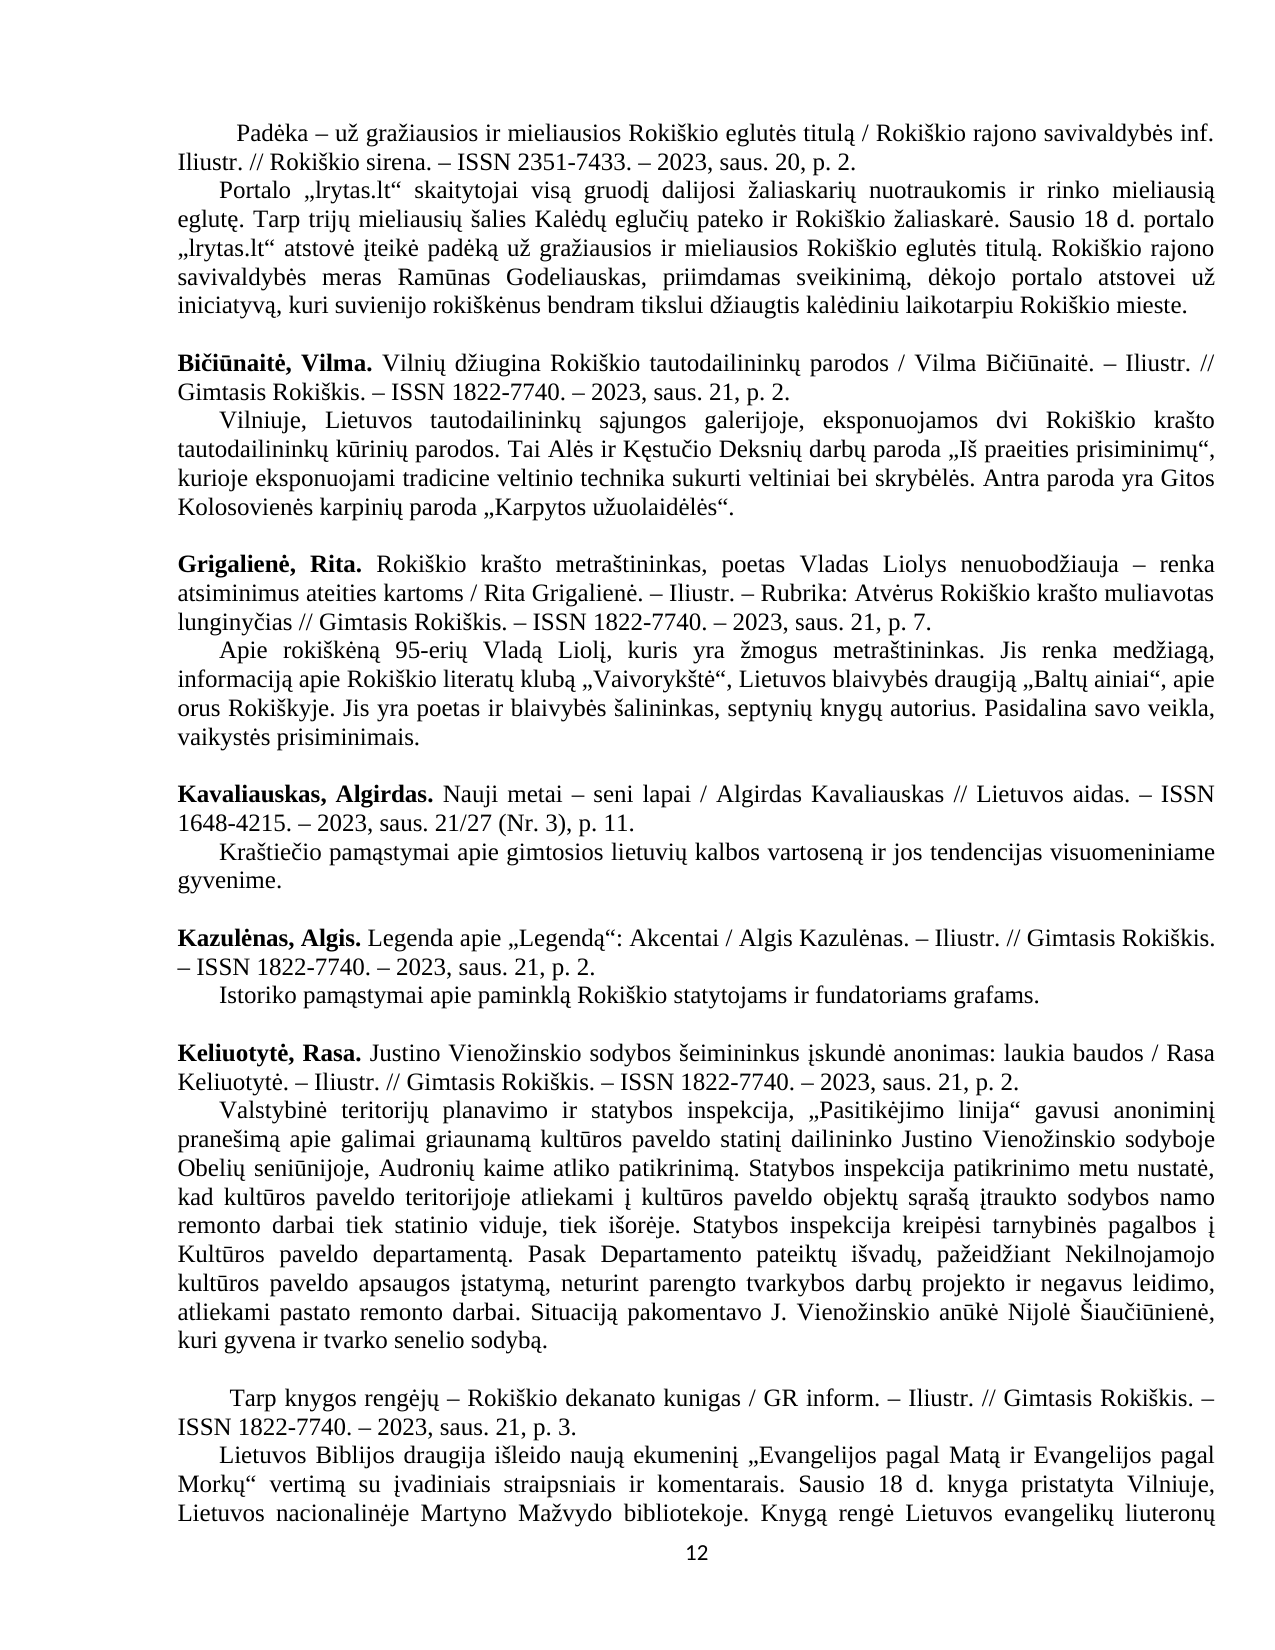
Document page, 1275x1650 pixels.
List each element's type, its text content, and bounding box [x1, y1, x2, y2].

text Valstybinė teritorijų planavimo ir statybos inspekcija, „Pasitikėjimo linija“ gavusi anoniminį pranešimą apie galimai griaunamą kultūros paveldo statinį dailininko Justino Vienožinskio sodyboje Obelių seniūnijoje, Audronių kaime atliko patikrinimą. Statybos inspekcija patikrinimo metu nustatė, kad kultūros paveldo teritorijoje atliekami į kultūros paveldo objektų sąrašą įtraukto sodybos namo remonto darbai tiek statinio viduje, tiek išorėje. Statybos inspekcija kreipėsi tarnybinės pagalbos į Kultūros paveldo departamentą. Pasak Departamento pateiktų išvadų, pažeidžiant Nekilnojamojo kultūros paveldo apsaugos įstatymą, neturint parengto tvarkybos darbų projekto ir negavus leidimo, atliekami pastato remonto darbai. Situaciją pakomentavo J. Vienožinskio anūkė Nijolė Šiaučiūnienė, kuri gyvena ir tvarko senelio sodybą. [177, 1096, 1216, 1354]
text Grigalienė, Rita. Rokiškio krašto metraštininkas, poetas Vladas Liolys nenuobodžiauja – renka atsiminimus ateities kartoms / Rita Grigalienė. – Iliustr. – Rubrika: Atvėrus Rokiškio krašto muliavotas lunginyčias // Gimtasis Rokiškis. – ISSN 1822-7740. – 2023, saus. 21, p. 7. [177, 549, 1216, 636]
text Apie rokiškėną 95-erių Vladą Liolį, kuris yra žmogus metraštininkas. Jis renka medžiagą, informaciją apie Rokiškio literatų klubą „Vaivorykštė“, Lietuvos blaivybės draugiją „Baltų ainiai“, apie orus Rokiškyje. Jis yra poetas ir blaivybės šalininkas, septynių knygų autorius. Pasidalina savo veikla, vaikystės prisiminimais. [177, 636, 1216, 751]
text Keliuotytė, Rasa. Justino Vienožinskio sodybos šeimininkus įskundė anonimas: laukia baudos / Rasa Keliuotytė. – Iliustr. // Gimtasis Rokiškis. – ISSN 1822-7740. – 2023, saus. 21, p. 2. [177, 1038, 1216, 1096]
text Tarp knygos rengėjų – Rokiškio dekanato kunigas / GR inform. – Iliustr. // Gimtasis Rokiškis. – ISSN 1822-7740. – 2023, saus. 21, p. 3. [177, 1383, 1216, 1441]
text Kraštiečio pamąstymai apie gimtosios lietuvių kalbos vartoseną ir jos tendencijas visuomeniniame gyvenime. [177, 837, 1216, 894]
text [177, 1441, 1216, 1527]
text Portalo „lrytas.lt“ skaitytojai visą gruodį dalijosi žaliaskarių nuotraukomis ir rinko mieliausią eglutę. Tarp trijų mieliausių šalies Kalėdų eglučių pateko ir Rokiškio žaliaskarė. Sausio 18 d. portalo „lrytas.lt“ atstovė įteikė padėką už gražiausios ir mieliausios Rokiškio eglutės titulą. Rokiškio rajono savivaldybės meras Ramūnas Godeliauskas, priimdamas sveikinimą, dėkojo portalo atstovei už iniciatyvą, kuri suvienijo rokiškėnus bendram tikslui džiaugtis kalėdiniu laikotarpiu Rokiškio mieste. [177, 176, 1216, 319]
text Vilniuje, Lietuvos tautodailininkų sąjungos galerijoje, eksponuojamos dvi Rokiškio krašto tautodailininkų kūrinių parodos. Tai Alės ir Kęstučio Deksnių darbų paroda „Iš praeities prisiminimų“, kurioje eksponuojami tradicine veltinio technika sukurti veltiniai bei skrybėlės. Antra paroda yra Gitos Kolosovienės karpinių paroda „Karpytos užuolaidėlės“. [177, 406, 1216, 521]
text Kavaliauskas, Algirdas. Nauji metai – seni lapai / Algirdas Kavaliauskas // Lietuvos aidas. – ISSN 1648-4215. – 2023, saus. 21/27 (Nr. 3), p. 11. [177, 779, 1216, 837]
text Bičiūnaitė, Vilma. Vilnių džiugina Rokiškio tautodailininkų parodos / Vilma Bičiūnaitė. – Iliustr. // Gimtasis Rokiškis. – ISSN 1822-7740. – 2023, saus. 21, p. 2. [177, 348, 1216, 406]
text Kazulėnas, Algis. Legenda apie „Legendą“: Akcentai / Algis Kazulėnas. – Iliustr. // Gimtasis Rokiškis. – ISSN 1822-7740. – 2023, saus. 21, p. 2. [177, 923, 1216, 981]
text Padėka – už gražiausios ir mieliausios Rokiškio eglutės titulą / Rokiškio rajono savivaldybės inf. Iliustr. // Rokiškio sirena. – ISSN 2351-7433. – 2023, saus. 20, p. 2. [177, 118, 1216, 176]
text Istoriko pamąstymai apie paminklą Rokiškio statytojams ir fundatoriams grafams. [177, 981, 1216, 1009]
